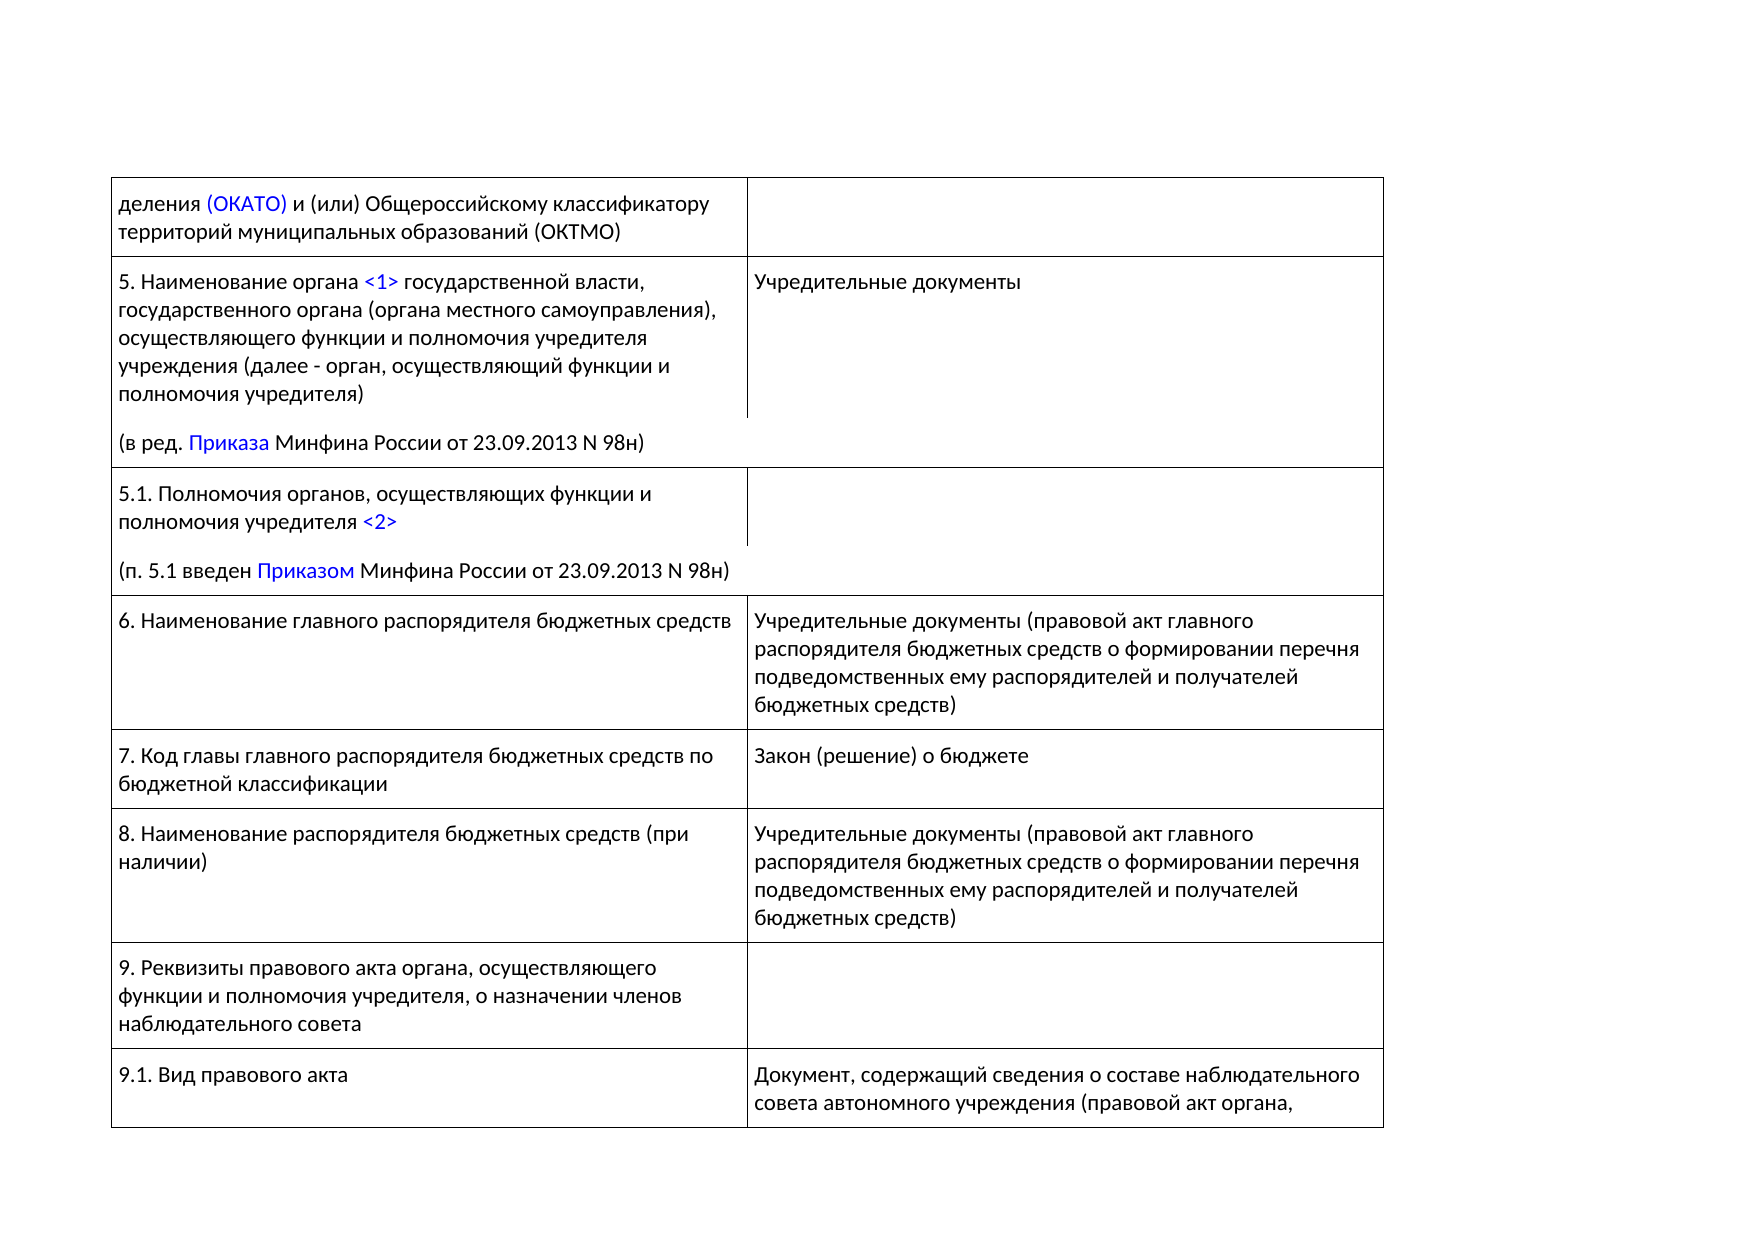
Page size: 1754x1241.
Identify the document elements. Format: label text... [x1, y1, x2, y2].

table_cell (п. 5.1 введен Приказом Минфина России от 23.09.2013 N 98н) [112, 546, 1383, 595]
table_cell Учредительные документы (правовой акт главного распорядителя бюджетных средств о формировании перечня подведомственных ему распорядителей и получателей бюджетных средств) [748, 809, 1383, 942]
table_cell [112, 1049, 747, 1127]
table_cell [748, 178, 1383, 256]
table_cell 5.1. Полномочия органов, осуществляющих функции и полномочия учредителя <2> [112, 468, 747, 546]
table_cell 9. Реквизиты правового акта органа, осуществляющего функции и полномочия учредителя, о назначении членов наблюдательного совета [112, 943, 747, 1048]
table_cell [748, 468, 1383, 546]
table_cell 6. Наименование главного распорядителя бюджетных средств [112, 596, 747, 729]
table_cell Закон (решение) о бюджете [748, 730, 1383, 807]
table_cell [112, 178, 747, 256]
table_cell 7. Код главы главного распорядителя бюджетных средств по бюджетной классификации [112, 730, 747, 807]
table_cell [748, 943, 1383, 1048]
table_cell Учредительные документы [748, 257, 1383, 418]
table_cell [748, 1049, 1383, 1127]
table_cell Учредительные документы (правовой акт главного распорядителя бюджетных средств о формировании перечня подведомственных ему распорядителей и получателей бюджетных средств) [748, 596, 1383, 729]
table_cell 8. Наименование распорядителя бюджетных средств (при наличии) [112, 809, 747, 942]
table_cell (в ред. Приказа Минфина России от 23.09.2013 N 98н) [112, 418, 1383, 467]
table_cell 5. Наименование органа <1> государственной власти, государственного органа (органа местного самоуправления), осуществляющего функции и полномочия учредителя учреждения (далее - орган, осуществляющий функции и полномочия учредителя) [112, 257, 747, 418]
